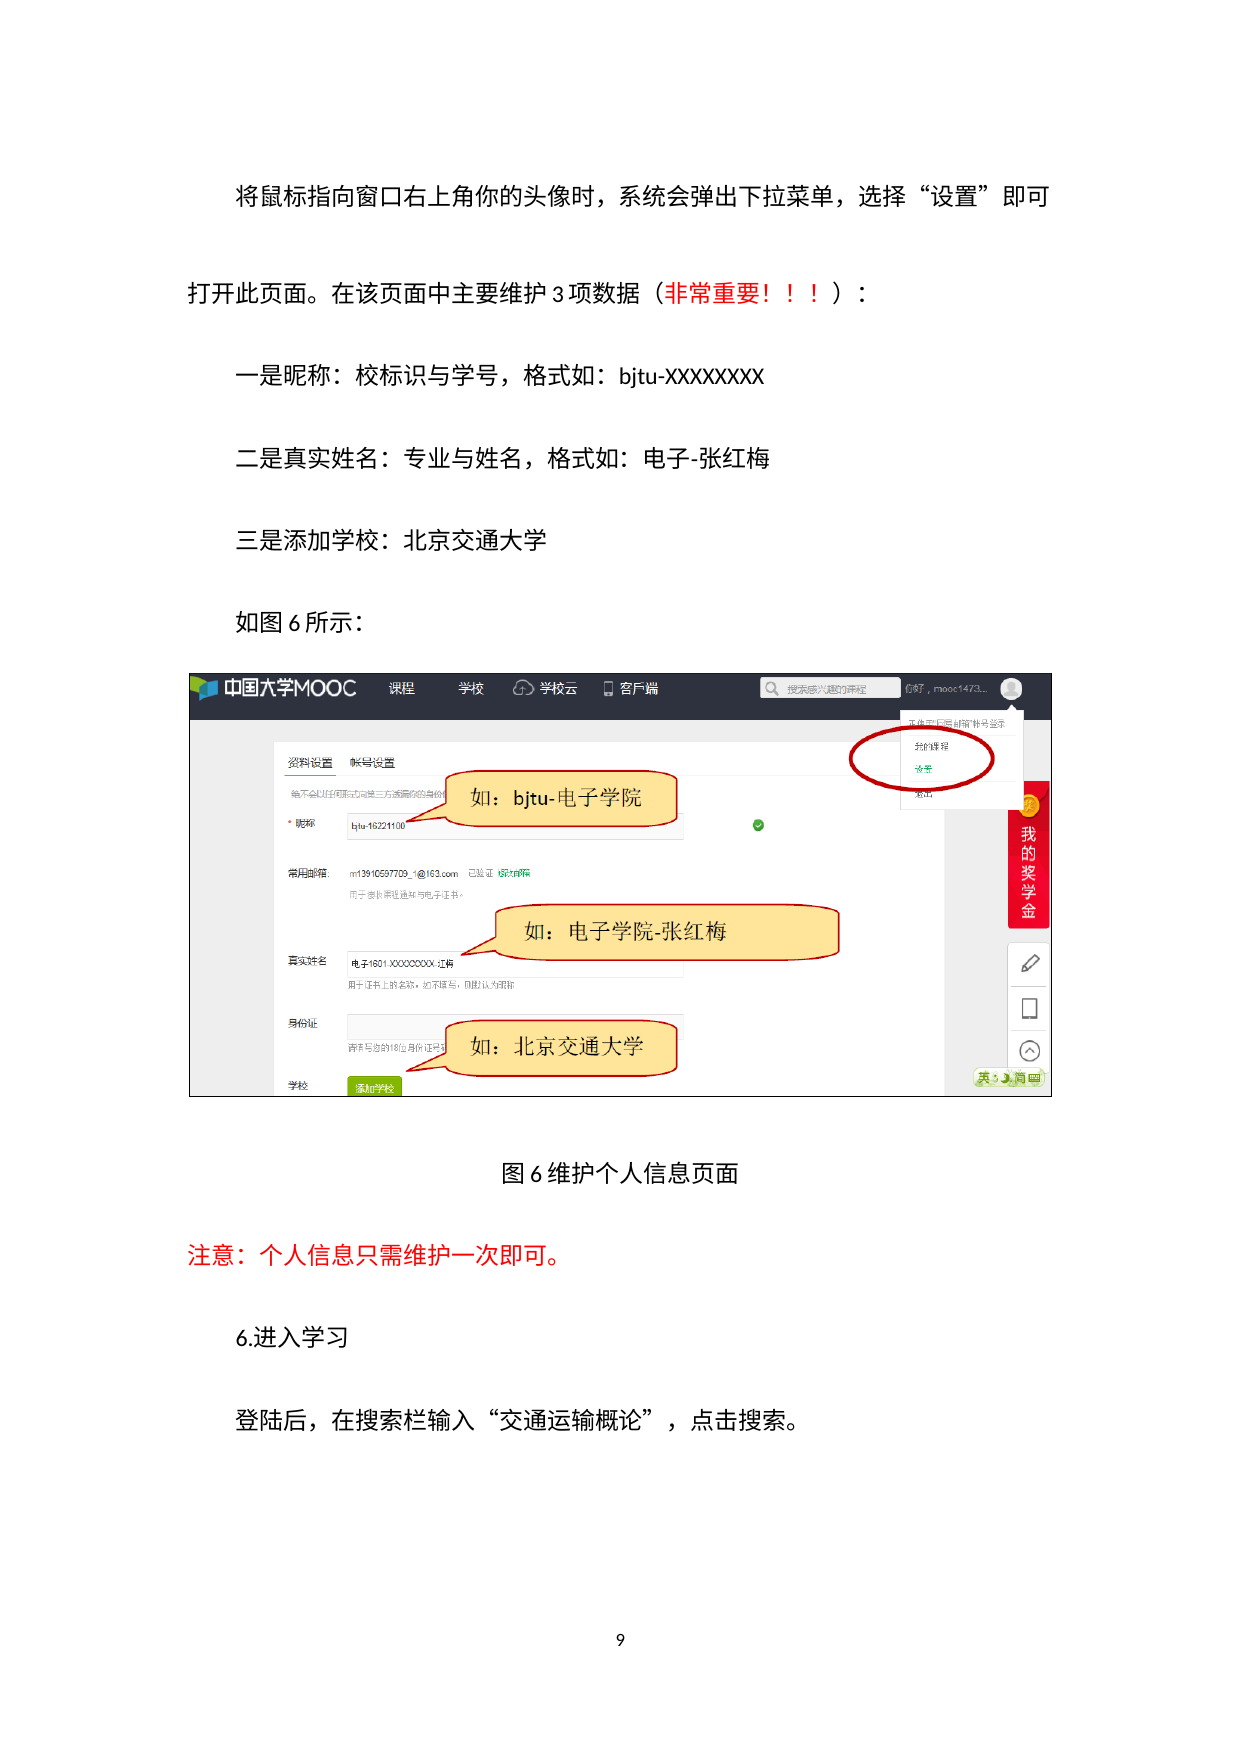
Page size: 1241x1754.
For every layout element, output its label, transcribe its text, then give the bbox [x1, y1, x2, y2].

text 注意：个人信息只需维护一次即可。 [187, 1222, 1053, 1287]
text 图6 维护个人信息页面 [187, 1139, 1053, 1204]
text 三是添加学校：北京交通大学 [187, 506, 1053, 571]
text 登陆后，在搜索栏输入“交通运输概论”，点击搜索。 [187, 1386, 1053, 1451]
text 二是真实姓名：专业与姓名，格式如：电子-张红梅 [187, 424, 1053, 489]
text 将鼠标指向窗口右上角你的头像时，系统会弹出下拉菜单，选择“设置”即可打开此页面。在该页面中主要维护3项数据（非常重要！！！）： [187, 162, 1053, 324]
text 6.进入学习 [187, 1304, 1053, 1369]
text 一是昵称：校标识与学号，格式如：bjtu-XXXXXXXX [187, 342, 1053, 407]
text 如图6所示： [187, 589, 1053, 654]
